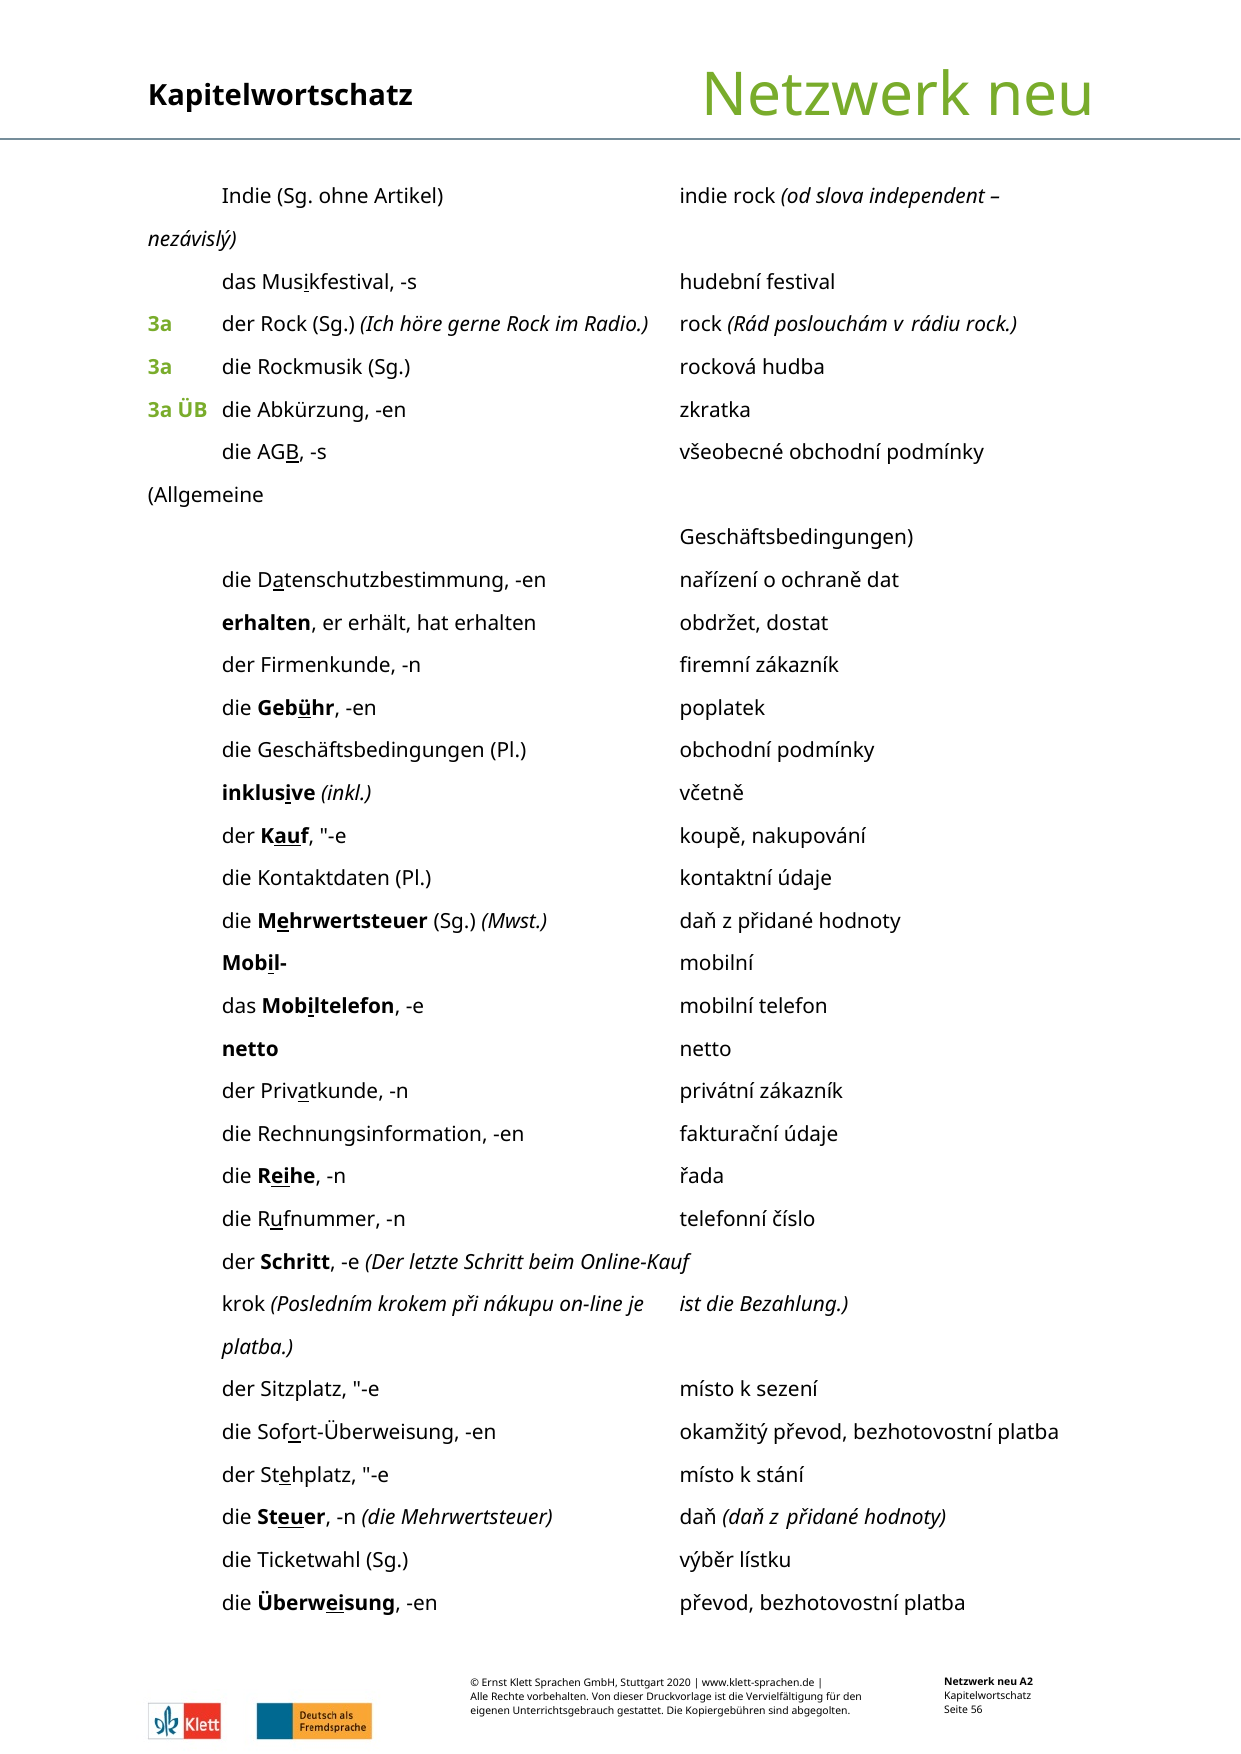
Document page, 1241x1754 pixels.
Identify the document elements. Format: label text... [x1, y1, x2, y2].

text die Mehrwertsteuer (Sg.) (Mwst.) daň z přidané hodnoty [148, 906, 1093, 934]
text die Reihe, -n řada [148, 1162, 1093, 1190]
text das Musikfestival, -s hudební festival [148, 267, 1093, 295]
text der Sitzplatz, "-e místo k sezení [148, 1374, 1093, 1403]
text die Rufnummer, -n telefonní číslo [148, 1204, 1093, 1233]
text 3a der Rock (Sg.) (Ich höre gerne Rock im Radio.) rock (Rád poslouchám v rádiu rock.) [148, 309, 1093, 338]
text die Sofort-Überweisung, -en okamžitý převod, bezhotovostní platba [148, 1417, 1093, 1446]
text Geschäftsbedingungen) [148, 522, 1093, 551]
text die Ticketwahl (Sg.) výběr lístku [148, 1545, 1093, 1573]
text der Kauf, "-e koupě, nakupování [148, 821, 1093, 849]
text die Datenschutzbestimmung, -en nařízení o ochraně dat [148, 565, 1093, 593]
text inklusive (inkl.) včetně [148, 778, 1093, 807]
text 3a ÜB die Abkürzung, -en zkratka [148, 395, 1093, 423]
text 3a die Rockmusik (Sg.) rocková hudba [148, 352, 1093, 381]
text das Mobiltelefon, -e mobilní telefon [148, 991, 1093, 1019]
text der Firmenkunde, -n firemní zákazník [148, 650, 1093, 679]
picture [136, 1689, 382, 1754]
text erhalten, er erhält, hat erhalten obdržet, dostat [148, 608, 1093, 636]
text die Steuer, -n (die Mehrwertsteuer) daň (daň z přidané hodnoty) [148, 1502, 1093, 1531]
text netto netto [148, 1034, 1093, 1062]
text die Kontaktdaten (Pl.) kontaktní údaje [148, 863, 1093, 892]
text der Privatkunde, -n privátní zákazník [148, 1076, 1093, 1105]
text die AGB, -s všeobecné obchodní podmínky (Allgemeine [148, 437, 1093, 508]
text die Überweisung, -en převod, bezhotovostní platba [148, 1588, 1093, 1616]
text Indie (Sg. ohne Artikel) indie rock (od slova independent – nezávislý) [148, 182, 1093, 253]
text der Schritt, -e (Der letzte Schritt beim Online-Kauf krok (Posledním krokem při nákupu on-line je ist die Bezahlung.) platba.) [148, 1247, 1093, 1360]
text die Rechnungsinformation, -en fakturační údaje [148, 1119, 1093, 1147]
text Mobil- mobilní [148, 948, 1093, 977]
text der Stehplatz, "-e místo k stání [148, 1460, 1093, 1488]
text die Geschäftsbedingungen (Pl.) obchodní podmínky [148, 736, 1093, 764]
text die Gebühr, -en poplatek [148, 693, 1093, 721]
